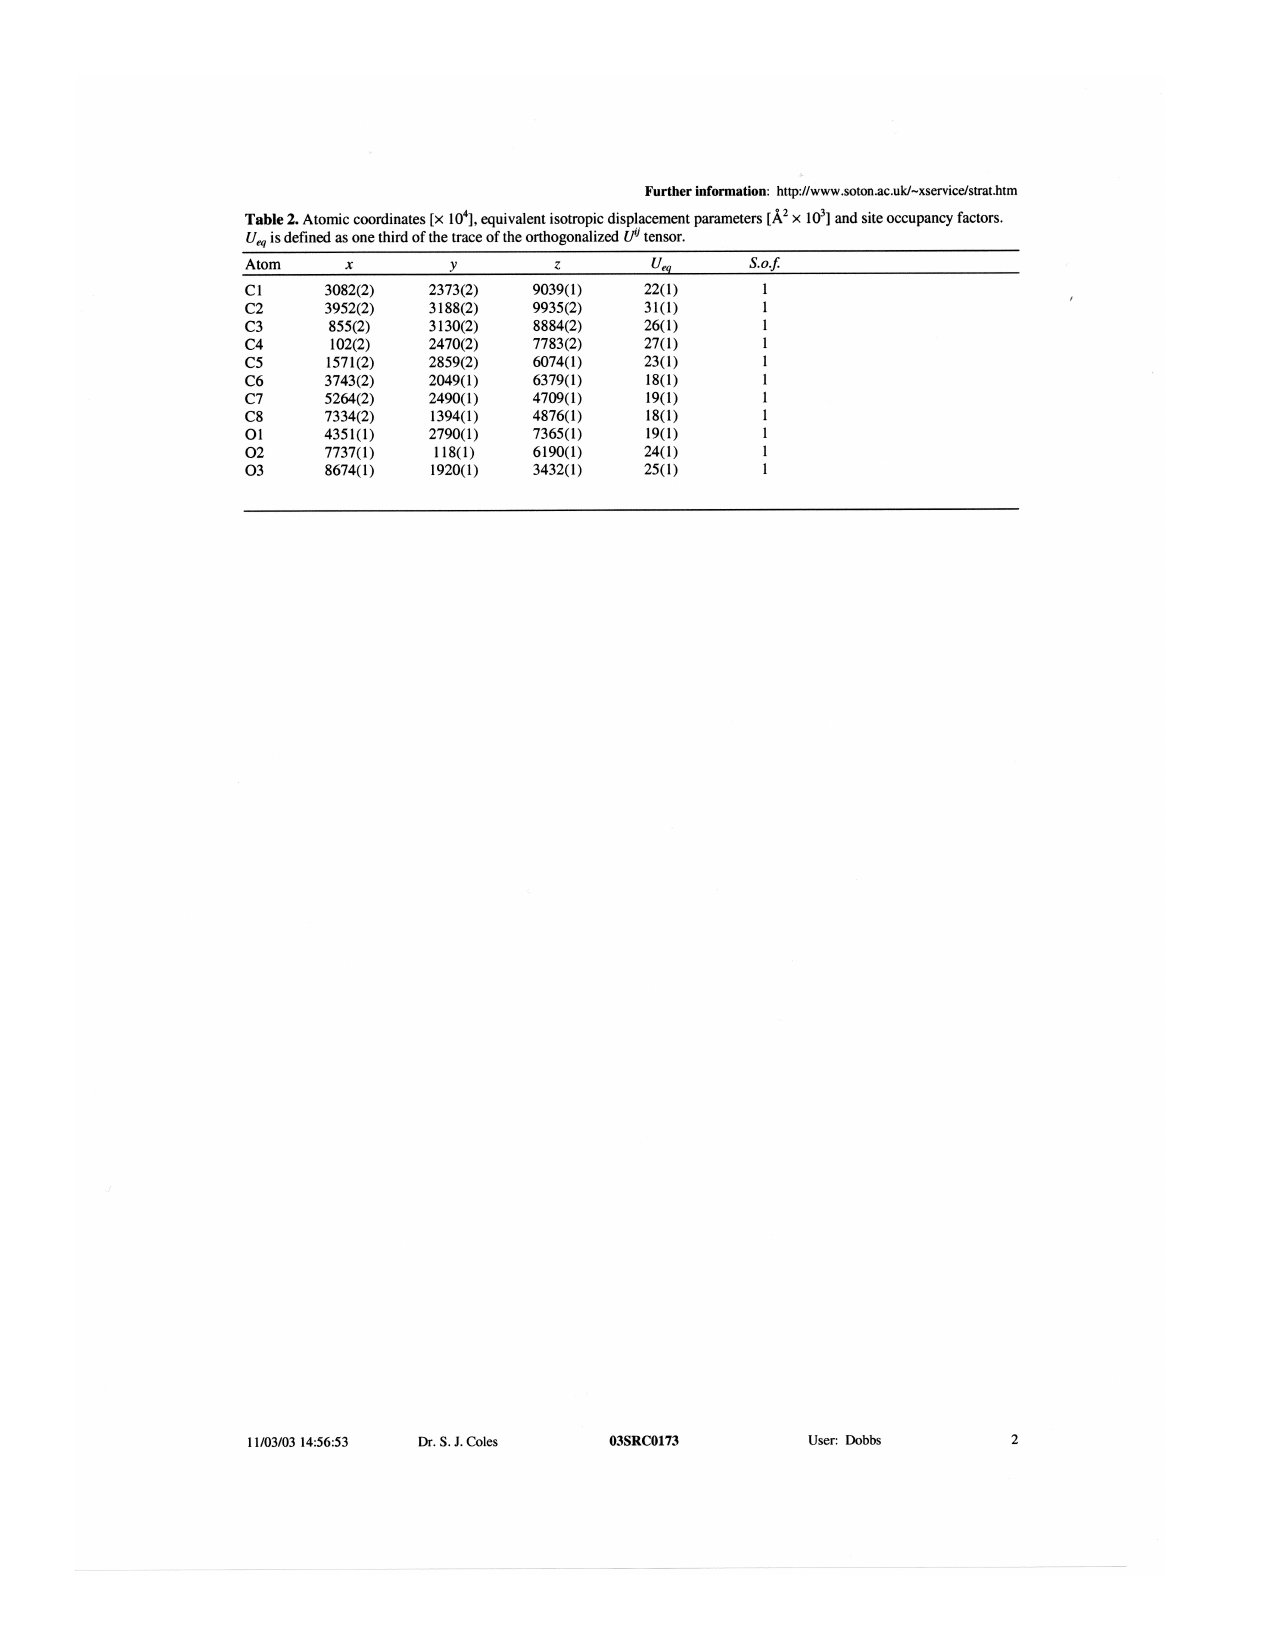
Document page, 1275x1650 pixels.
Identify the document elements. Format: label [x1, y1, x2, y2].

picture [75, 75, 1165, 1575]
